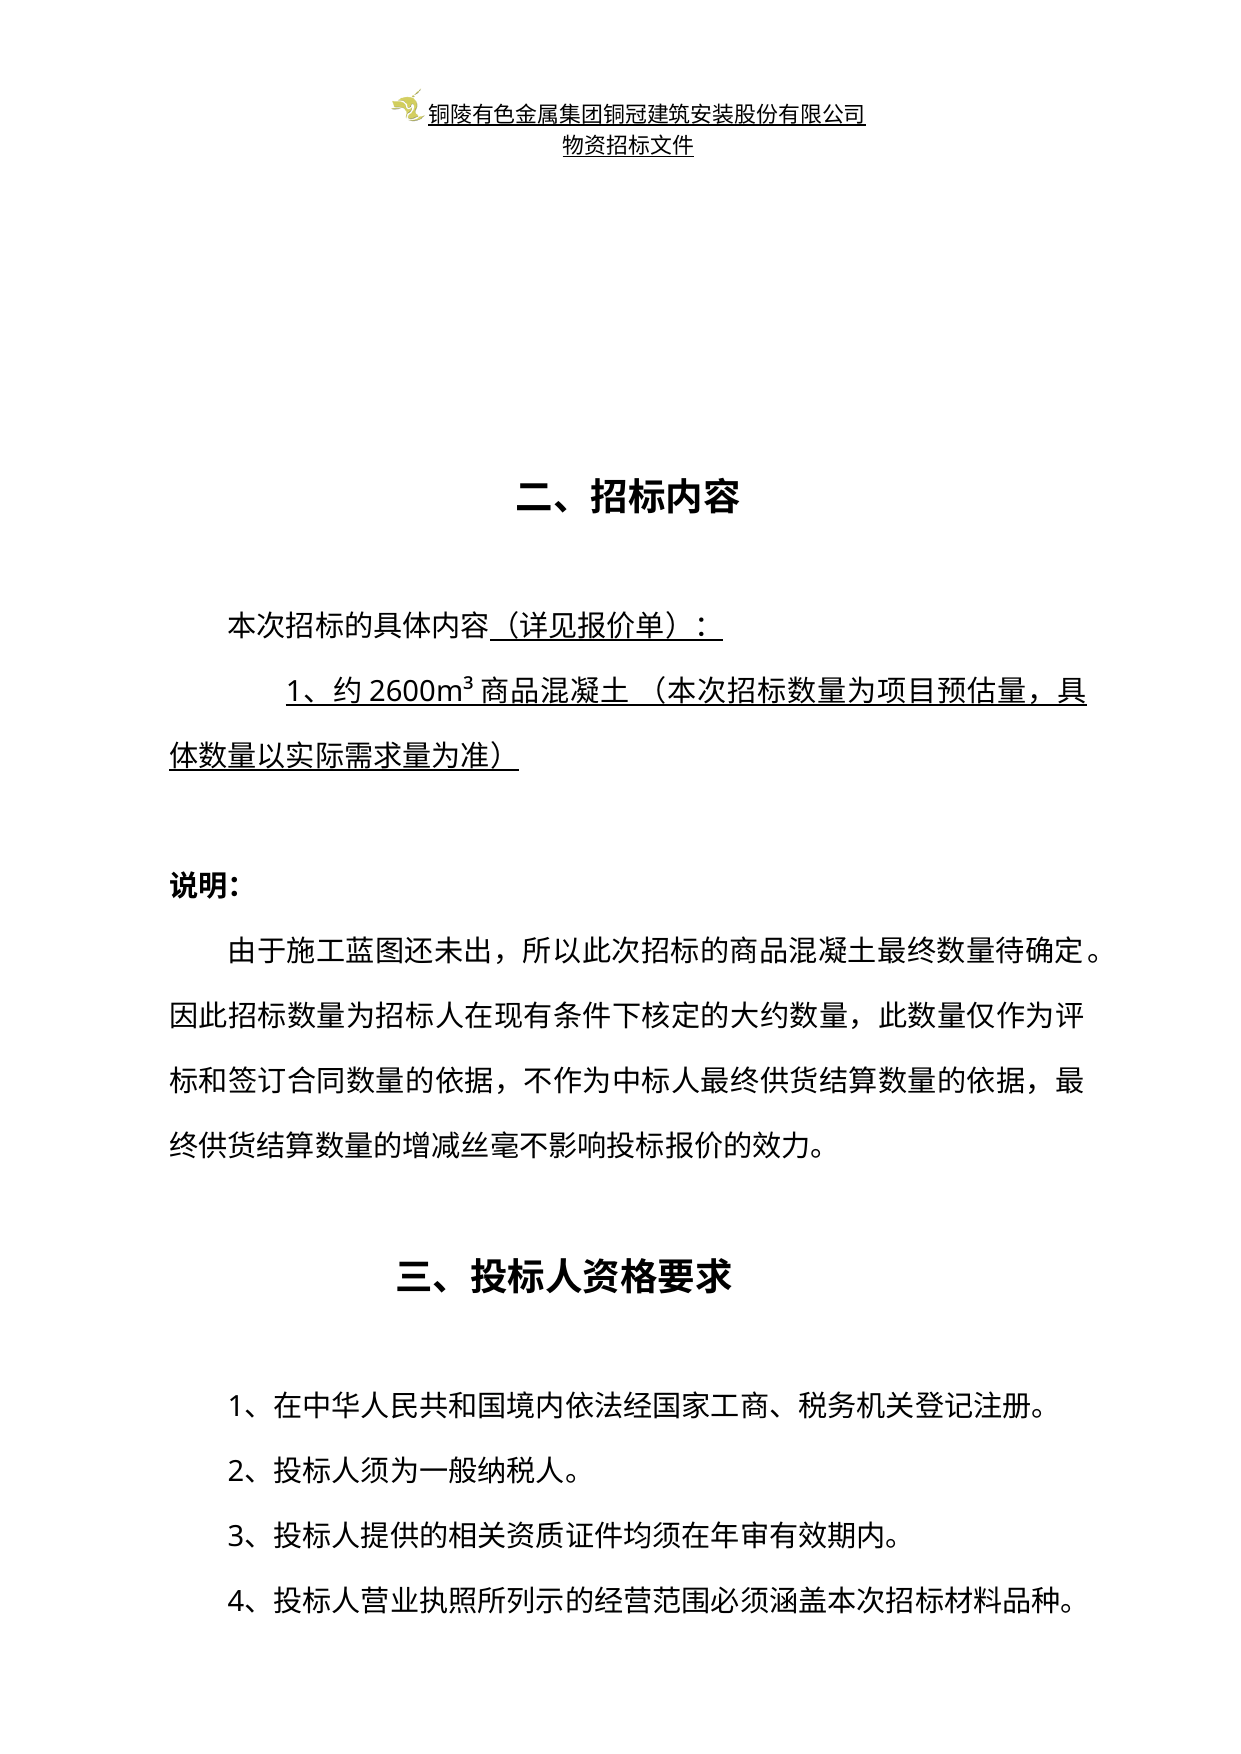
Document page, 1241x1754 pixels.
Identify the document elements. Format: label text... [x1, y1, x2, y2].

text 二、招标内容 [169, 461, 1087, 526]
text 1、约2600m³商品混凝土 （本次招标数量为项目预估量，具体数量以实际需求量为准） [169, 656, 1087, 786]
text 1、在中华人民共和国境内依法经国家工商、税务机关登记注册。 [169, 1371, 1087, 1436]
picture [390, 88, 428, 123]
text 2、投标人须为一般纳税人。 [169, 1436, 1087, 1501]
text 三、投标人资格要求 [169, 1241, 1087, 1306]
text 说明： [169, 851, 1087, 916]
text 4、投标人营业执照所列示的经营范围必须涵盖本次招标材料品种。 [169, 1566, 1087, 1631]
text 3、投标人提供的相关资质证件均须在年审有效期内。 [169, 1501, 1087, 1566]
text 由于施工蓝图还未出，所以此次招标的商品混凝土最终数量待确定。因此招标数量为招标人在现有条件下核定的大约数量，此数量仅作为评标和签订合同数量的依据，不作为中标人最终供货结算数量的依据，最终供货结算数量的增减丝毫不影响投标报价的效力。 [169, 916, 1087, 1176]
text 本次招标的具体内容（详见报价单）： [169, 591, 1087, 656]
